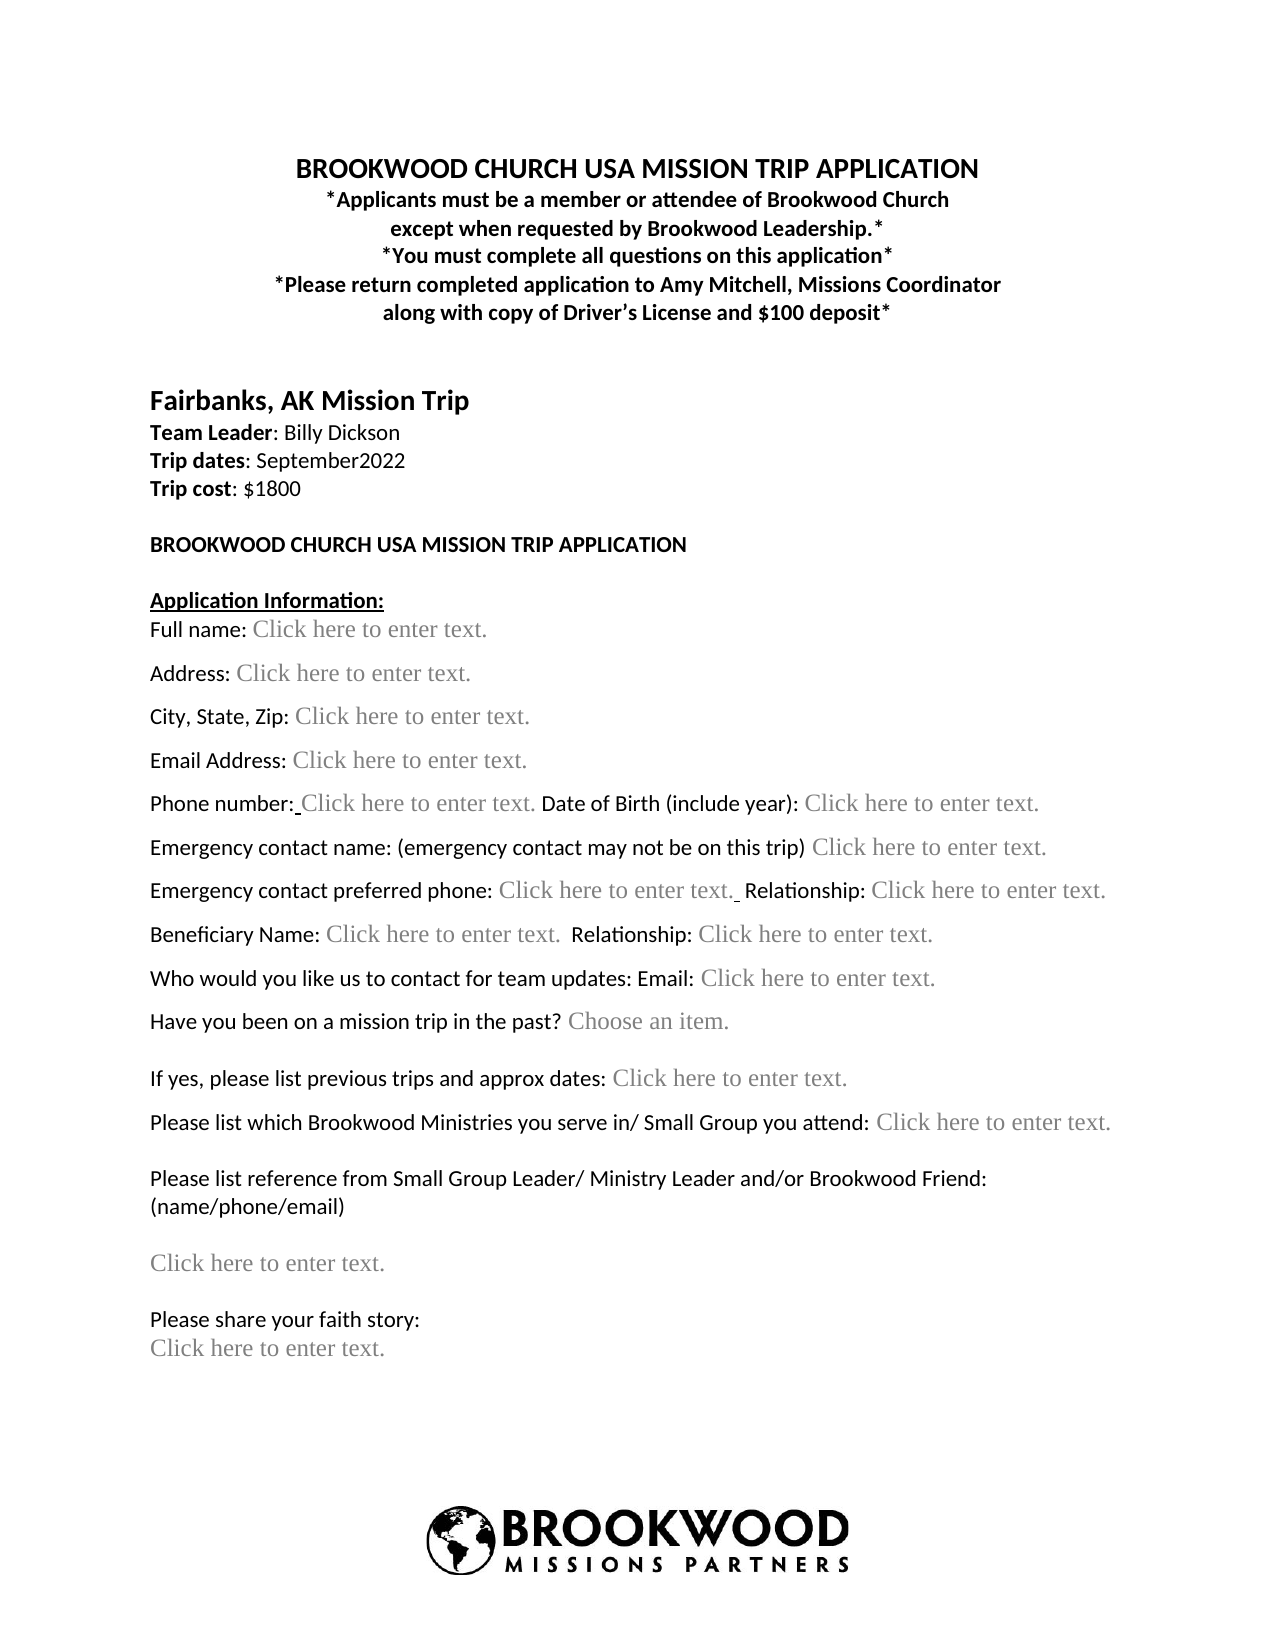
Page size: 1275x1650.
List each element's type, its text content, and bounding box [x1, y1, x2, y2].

text Application Information: [150, 586, 1125, 614]
text Full name: [150, 614, 1125, 643]
text *You must complete all questions on this application* [150, 242, 1125, 270]
text Trip dates: September2022 [150, 446, 1125, 474]
picture [426, 1506, 849, 1575]
text Emergency contact preferred phone: Relationship: [150, 876, 1125, 904]
text Please list reference from Small Group Leader/ Ministry Leader and/or Brookwood Friend: (name/phone/email) [150, 1164, 1125, 1220]
text Please list which Brookwood Ministries you serve in/ Small Group you attend: [150, 1107, 1125, 1136]
text along with copy of Driver’s License and $100 deposit* [150, 298, 1125, 326]
text BROOKWOOD CHURCH USA MISSION TRIP APPLICATION [150, 150, 1125, 186]
text City, State, Zip: [150, 701, 1125, 730]
text Emergency contact name: (emergency contact may not be on this trip) [150, 832, 1125, 861]
text except when requested by Brookwood Leadership.* [150, 214, 1125, 242]
text Who would you like us to contact for team updates: Email: [150, 963, 1125, 992]
text *Please return completed application to Amy Mitchell, Missions Coordinator [150, 270, 1125, 298]
text Team Leader: Billy Dickson [150, 418, 1125, 446]
text If yes, please list previous trips and approx dates: [150, 1063, 1125, 1092]
text Phone number: Date of Birth (include year): [150, 788, 1125, 817]
text Beneficiary Name: Relationship: [150, 919, 1125, 948]
text Have you been on a mission trip in the past? [150, 1006, 1125, 1035]
text Email Address: [150, 745, 1125, 774]
text *Applicants must be a member or attendee of Brookwood Church [150, 186, 1125, 214]
text Trip cost: $1800 [150, 474, 1125, 502]
text BROOKWOOD CHURCH USA MISSION TRIP APPLICATION [150, 530, 1125, 558]
text Fairbanks, AK Mission Trip [150, 382, 1125, 418]
text Address: [150, 658, 1125, 687]
text Please share your faith story: [150, 1305, 1125, 1333]
